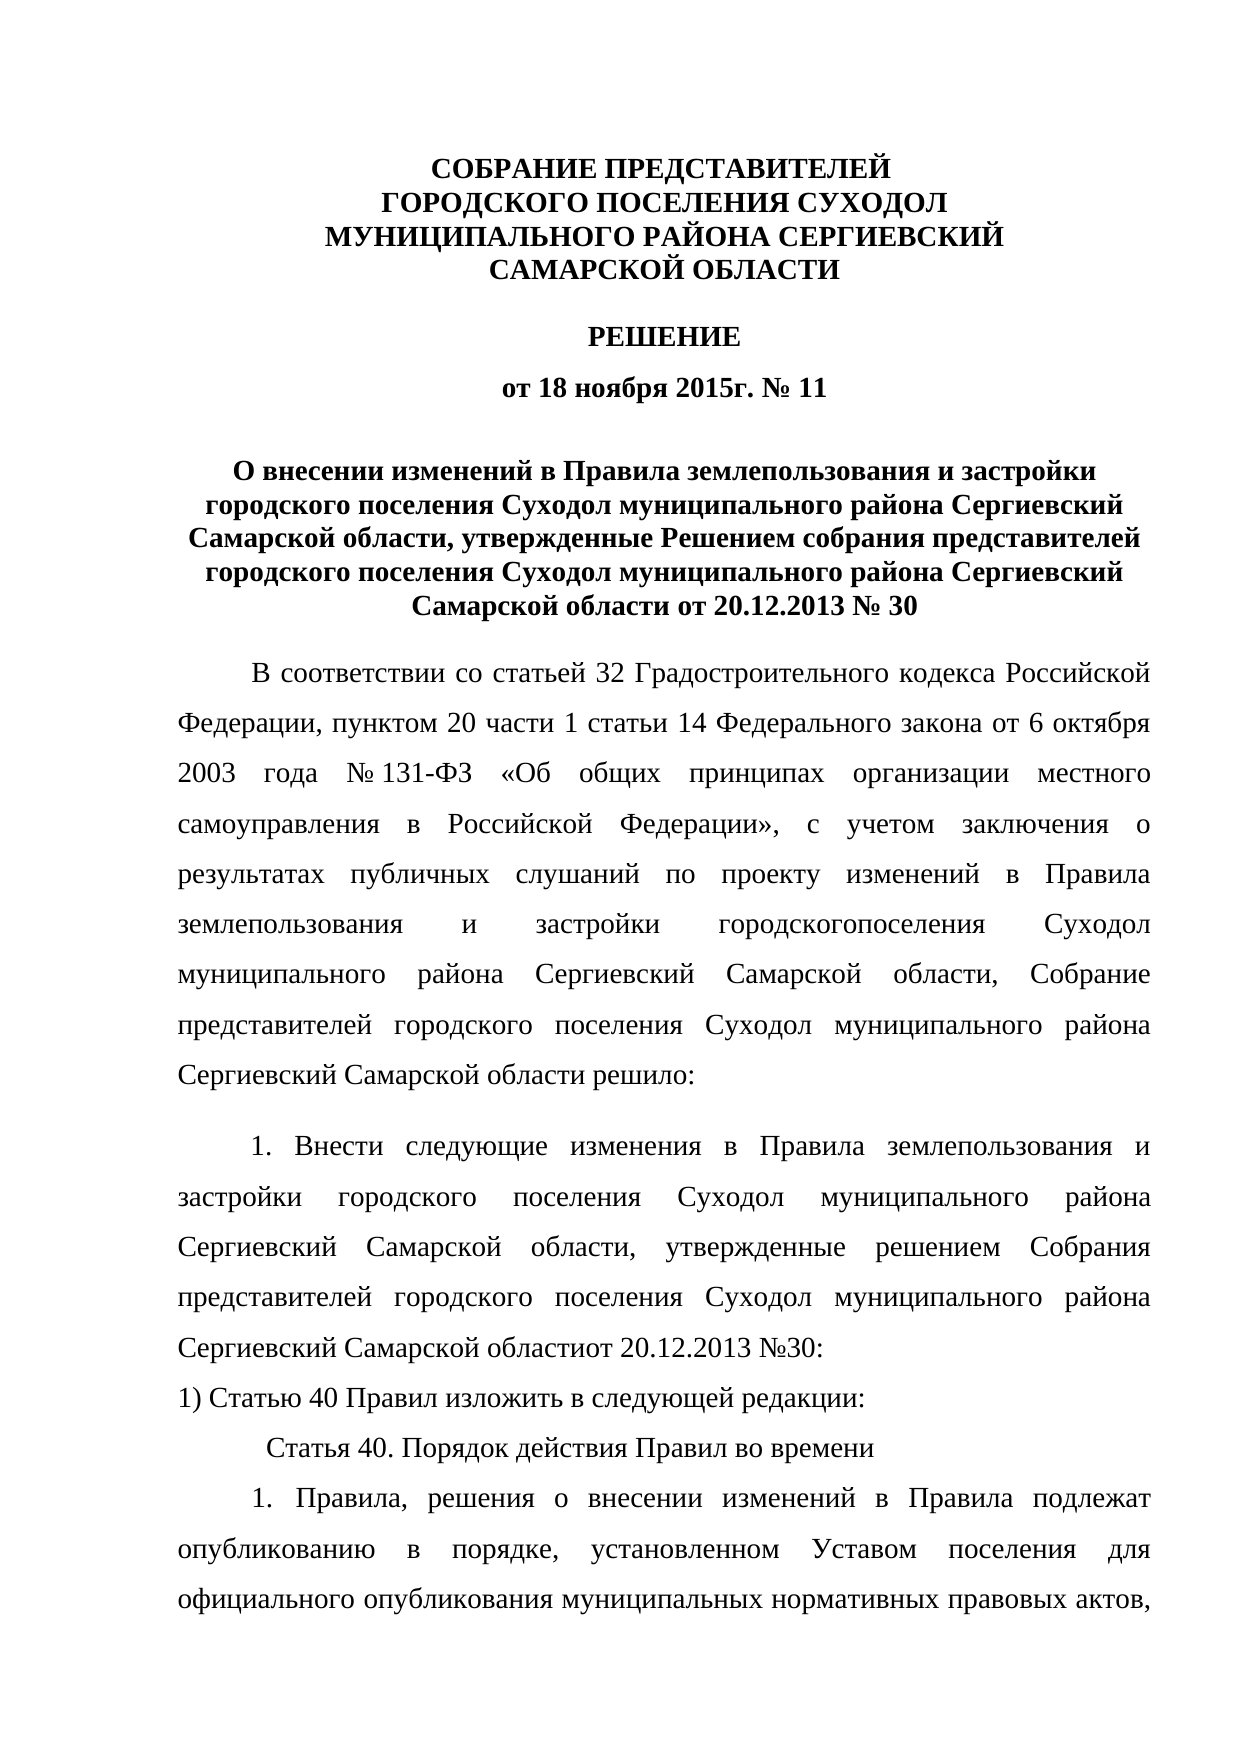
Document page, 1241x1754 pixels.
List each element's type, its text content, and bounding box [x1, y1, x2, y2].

text РЕШЕНИЕ [177, 319, 1152, 353]
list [177, 1481, 1152, 1615]
text Статья 40. Порядок действия Правил во времени [177, 1430, 1152, 1464]
text В соответствии со статьей 32 Градостроительного кодекса Российской Федерации, пунктом 20 части 1 статьи 14 Федерального закона от 6 октября 2003 года № 131-ФЗ «Об общих принципах организации местного самоуправления в Российской Федерации», с учетом заключения о результатах публичных слушаний по проекту изменений в Правила землепользования и застройки городскогопоселения Суходол муниципального района Сергиевский Самарской области, Собрание представителей городского поселения Суходол муниципального района Сергиевский Самарской области решило: [177, 655, 1152, 1091]
text 1. Внести следующие изменения в Правила землепользования и застройки городского поселения Суходол муниципального района Сергиевский Самарской области, утвержденные решением Собрания представителей городского поселения Суходол муниципального района Сергиевский Самарской областиот 20.12.2013 №30: [177, 1128, 1152, 1363]
text от 18 ноября 2015г. № 11 [177, 370, 1152, 403]
text 1) Статью 40 Правил изложить в следующей редакции: [177, 1380, 1152, 1413]
text О внесении изменений в Правила землепользования и застройки городского поселения Суходол муниципального района Сергиевский Самарской области, утвержденные Решением собрания представителей городского поселения Суходол муниципального района Сергиевский Самарской области от 20.12.2013 № 30 [177, 453, 1152, 621]
text Самарской области [177, 252, 1152, 286]
text Собрание представителей городского поселения суходол муниципального района Сергиевский [177, 152, 1152, 252]
